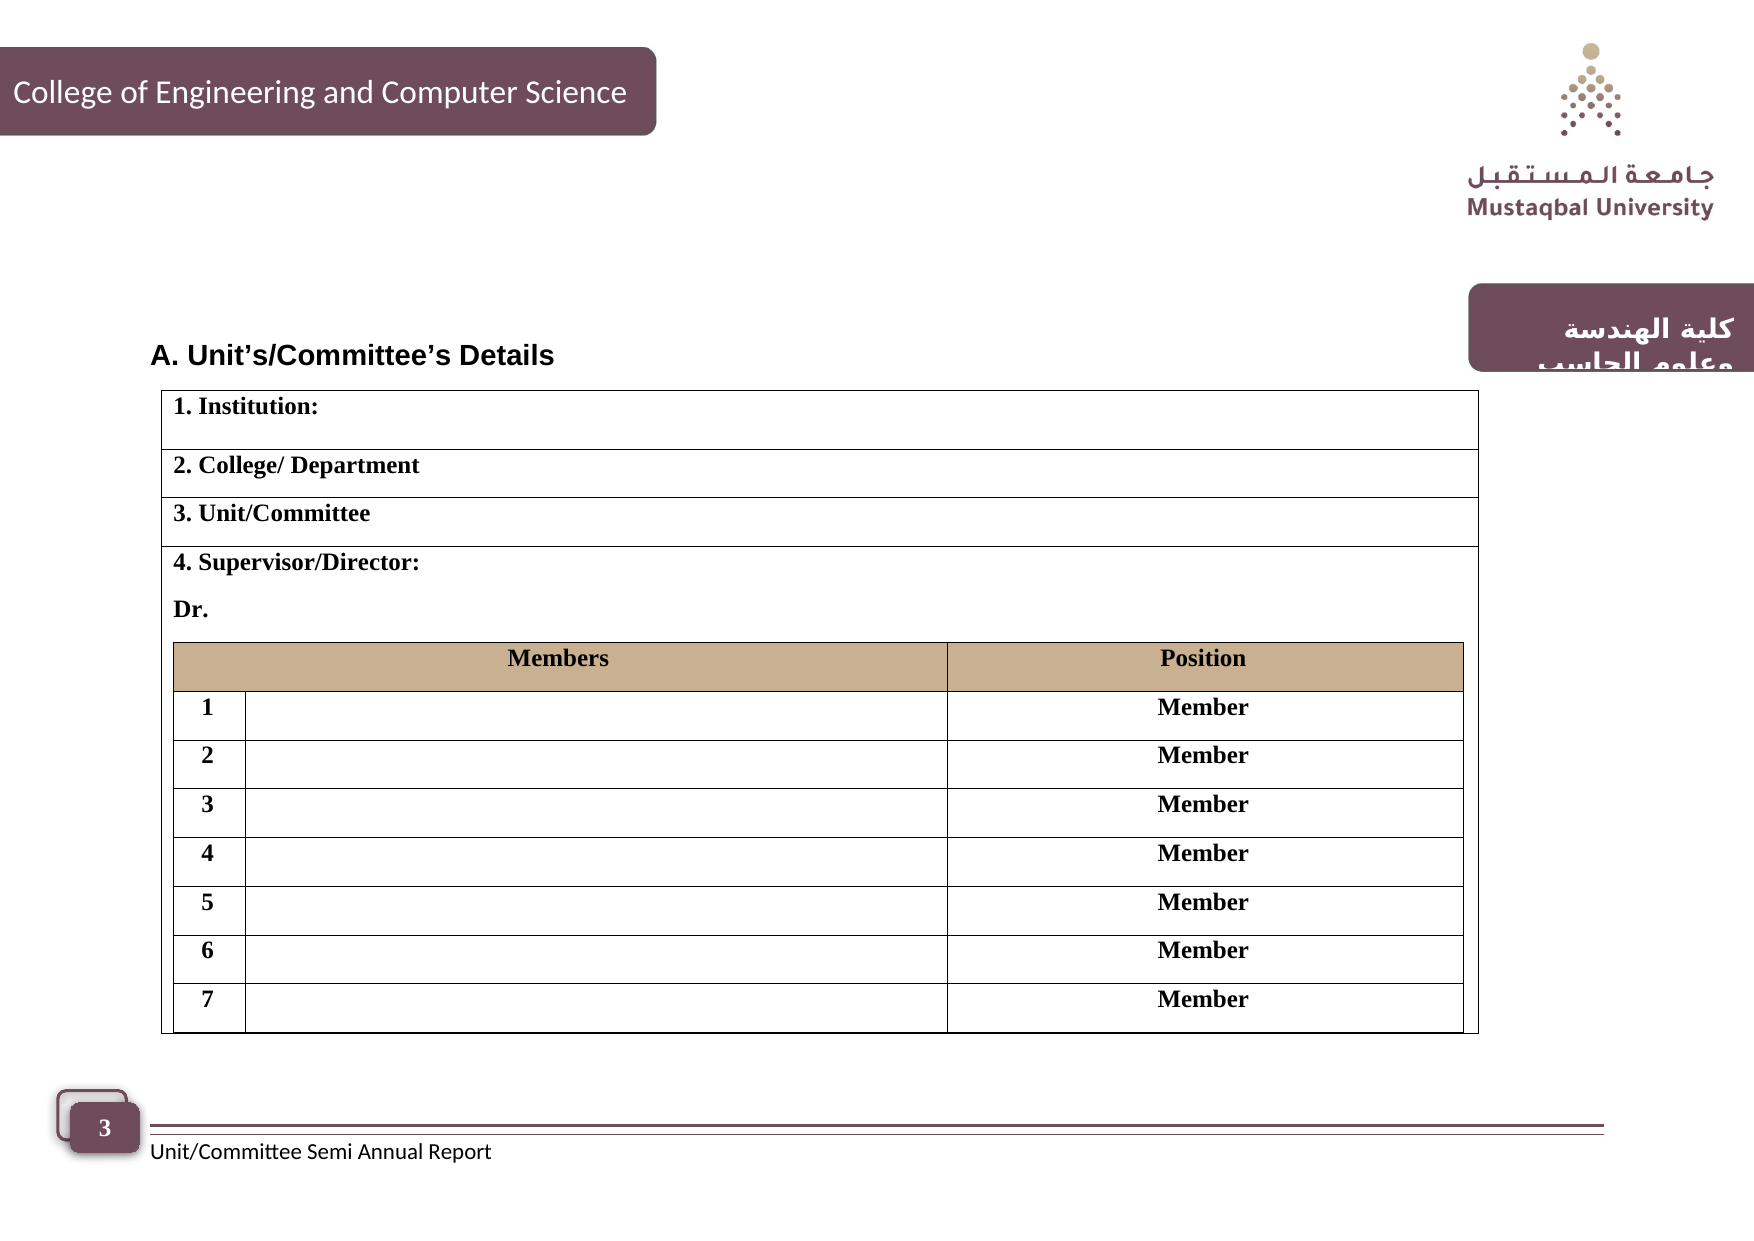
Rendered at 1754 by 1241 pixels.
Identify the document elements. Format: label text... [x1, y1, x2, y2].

table_cell 2. College/ Department [162, 450, 1478, 497]
picture [0, 3, 1754, 1241]
table_header 1. Institution: [162, 391, 1478, 449]
table_cell 3. Unit/Committee [162, 498, 1478, 546]
table_cell 4. Supervisor/Director: Dr. [162, 547, 1478, 1033]
text A. Unit’s/Committee’s Details [150, 337, 1604, 371]
